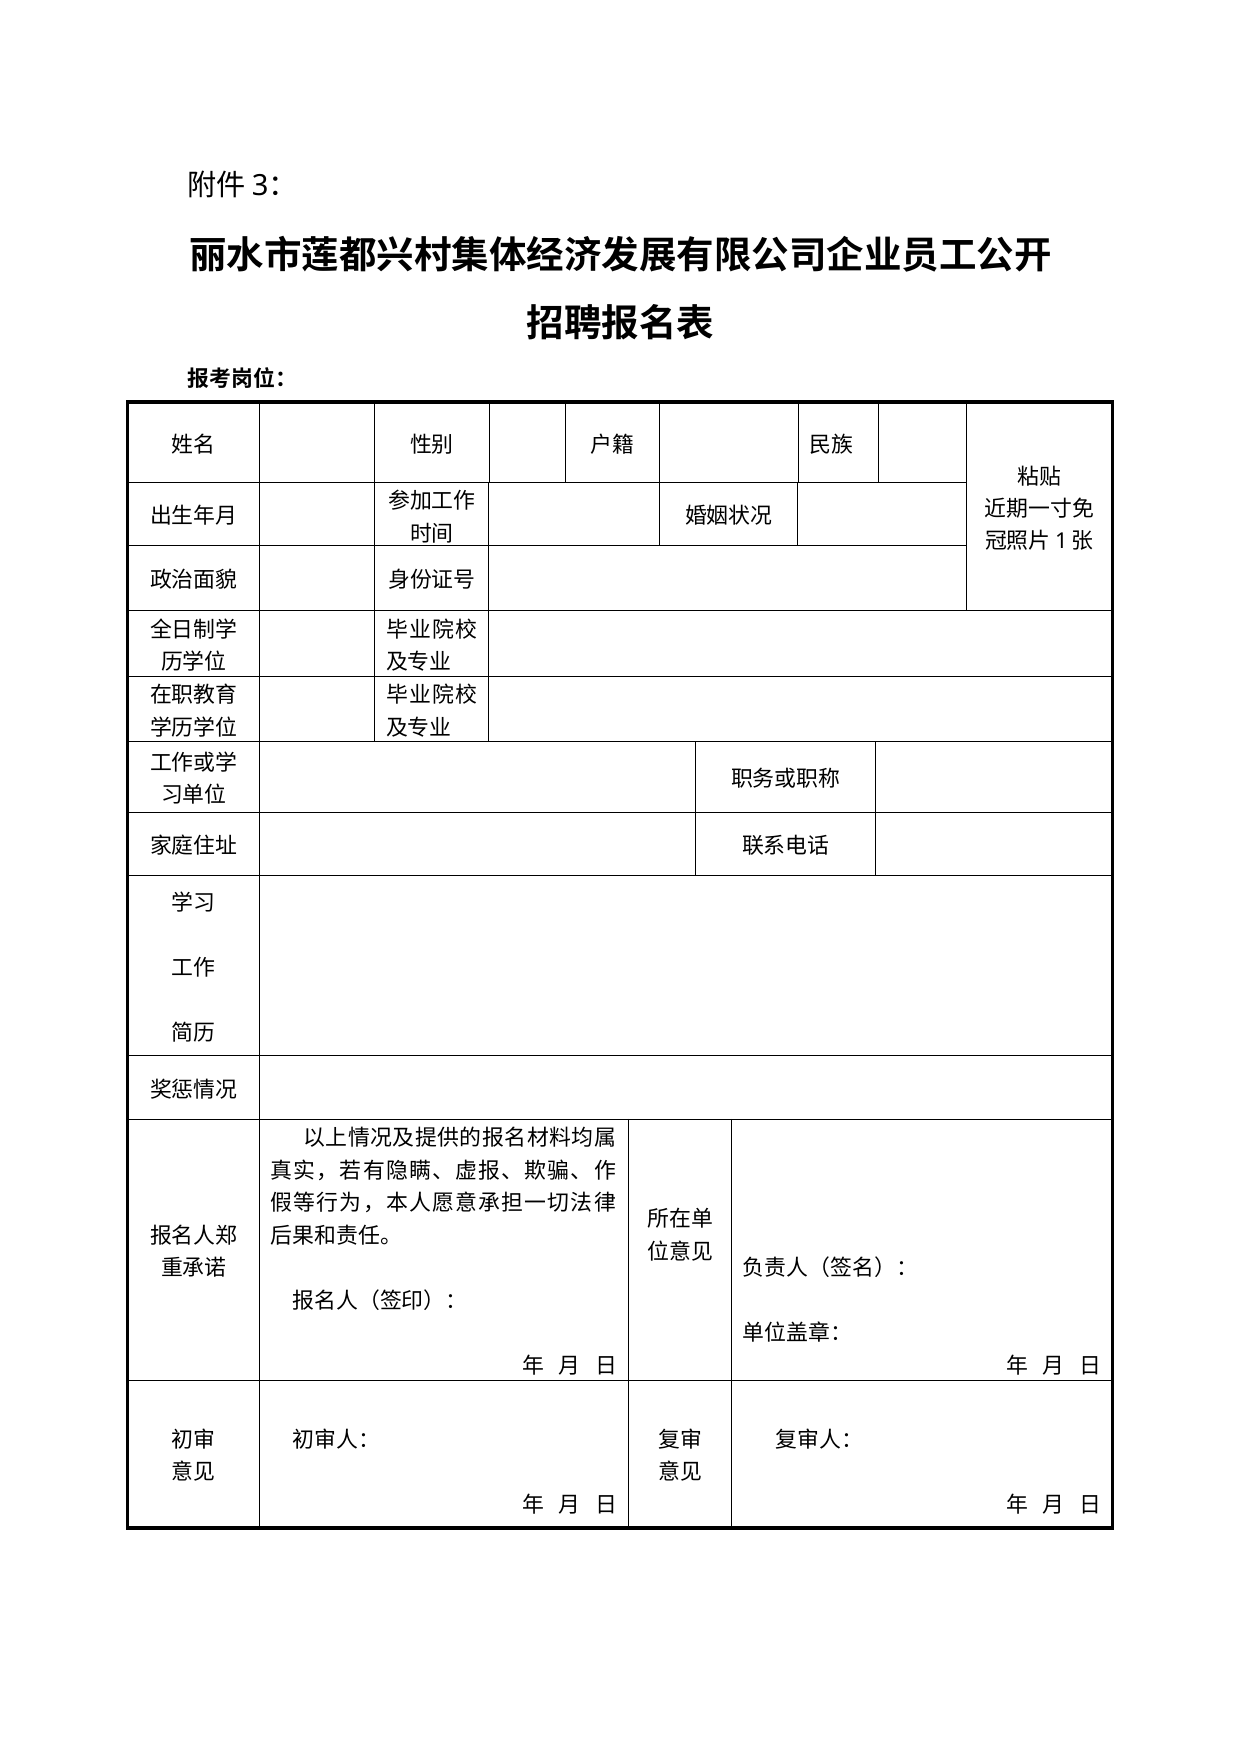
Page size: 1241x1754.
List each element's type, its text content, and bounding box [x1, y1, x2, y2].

table_cell [489, 483, 659, 545]
table_cell [798, 483, 966, 545]
table_header 户籍 [566, 404, 659, 482]
table_cell [876, 742, 1111, 812]
table_cell [260, 1056, 1111, 1119]
table_cell 毕业院校及专业 [375, 611, 488, 676]
table_cell [260, 677, 374, 741]
table_cell [260, 742, 695, 812]
table_cell 婚姻状况 [660, 483, 797, 545]
table_header 民族 [799, 404, 878, 482]
table_cell 参加工作时间 [375, 483, 488, 545]
table_cell 在职教育学历学位 [129, 677, 259, 741]
text 丽水市莲都兴村集体经济发展有限公司企业员工公开招聘报名表 [187, 225, 1053, 347]
table_cell 复审 意见 [629, 1381, 731, 1526]
table_cell 身份证号 [375, 546, 488, 610]
table_cell 毕业院校及专业 [375, 677, 488, 741]
table_header 粘贴 近期一寸免冠照片1张 [967, 404, 1111, 610]
table_header [879, 404, 966, 482]
table_cell 学习 工作 简历 [129, 876, 259, 1055]
table_header 姓名 [129, 404, 259, 482]
table_cell 政治面貌 [129, 546, 259, 610]
table_cell 复审人： 年 月 日 [732, 1381, 1111, 1526]
table_cell [260, 813, 695, 874]
table_cell 全日制学历学位 [129, 611, 259, 676]
table_cell [260, 483, 374, 545]
table_cell 职务或职称 [696, 742, 875, 812]
table_cell 负责人（签名）： 单位盖章： 年 月 日 [732, 1120, 1111, 1380]
table_cell [260, 876, 1111, 1055]
text 报考岗位： [187, 361, 1053, 392]
table_cell [260, 546, 374, 610]
table_cell 报名人郑重承诺 [129, 1120, 259, 1380]
table_header [660, 404, 798, 482]
table_cell [260, 611, 374, 676]
table_cell [489, 611, 1111, 676]
table_cell 家庭住址 [129, 813, 259, 874]
table_cell 初审人： 年 月 日 [260, 1381, 628, 1526]
table_cell 联系电话 [696, 813, 875, 874]
table_cell 出生年月 [129, 483, 259, 545]
table_cell 奖惩情况 [129, 1056, 259, 1119]
table_cell [489, 677, 1111, 741]
table_header [490, 404, 565, 482]
table_cell 初审 意见 [129, 1381, 259, 1526]
text 附件3： [187, 162, 1053, 204]
table_cell [876, 813, 1111, 874]
table_header 性别 [375, 404, 489, 482]
table_header [260, 404, 374, 482]
table_cell 工作或学习单位 [129, 742, 259, 812]
table_cell 所在单位意见 [629, 1120, 731, 1380]
table_cell [489, 546, 966, 610]
table_cell 以上情况及提供的报名材料均属真实，若有隐瞒、虚报、欺骗、作假等行为，本人愿意承担一切法律后果和责任。 报名人（签印）： 年 月 日 [260, 1120, 628, 1380]
